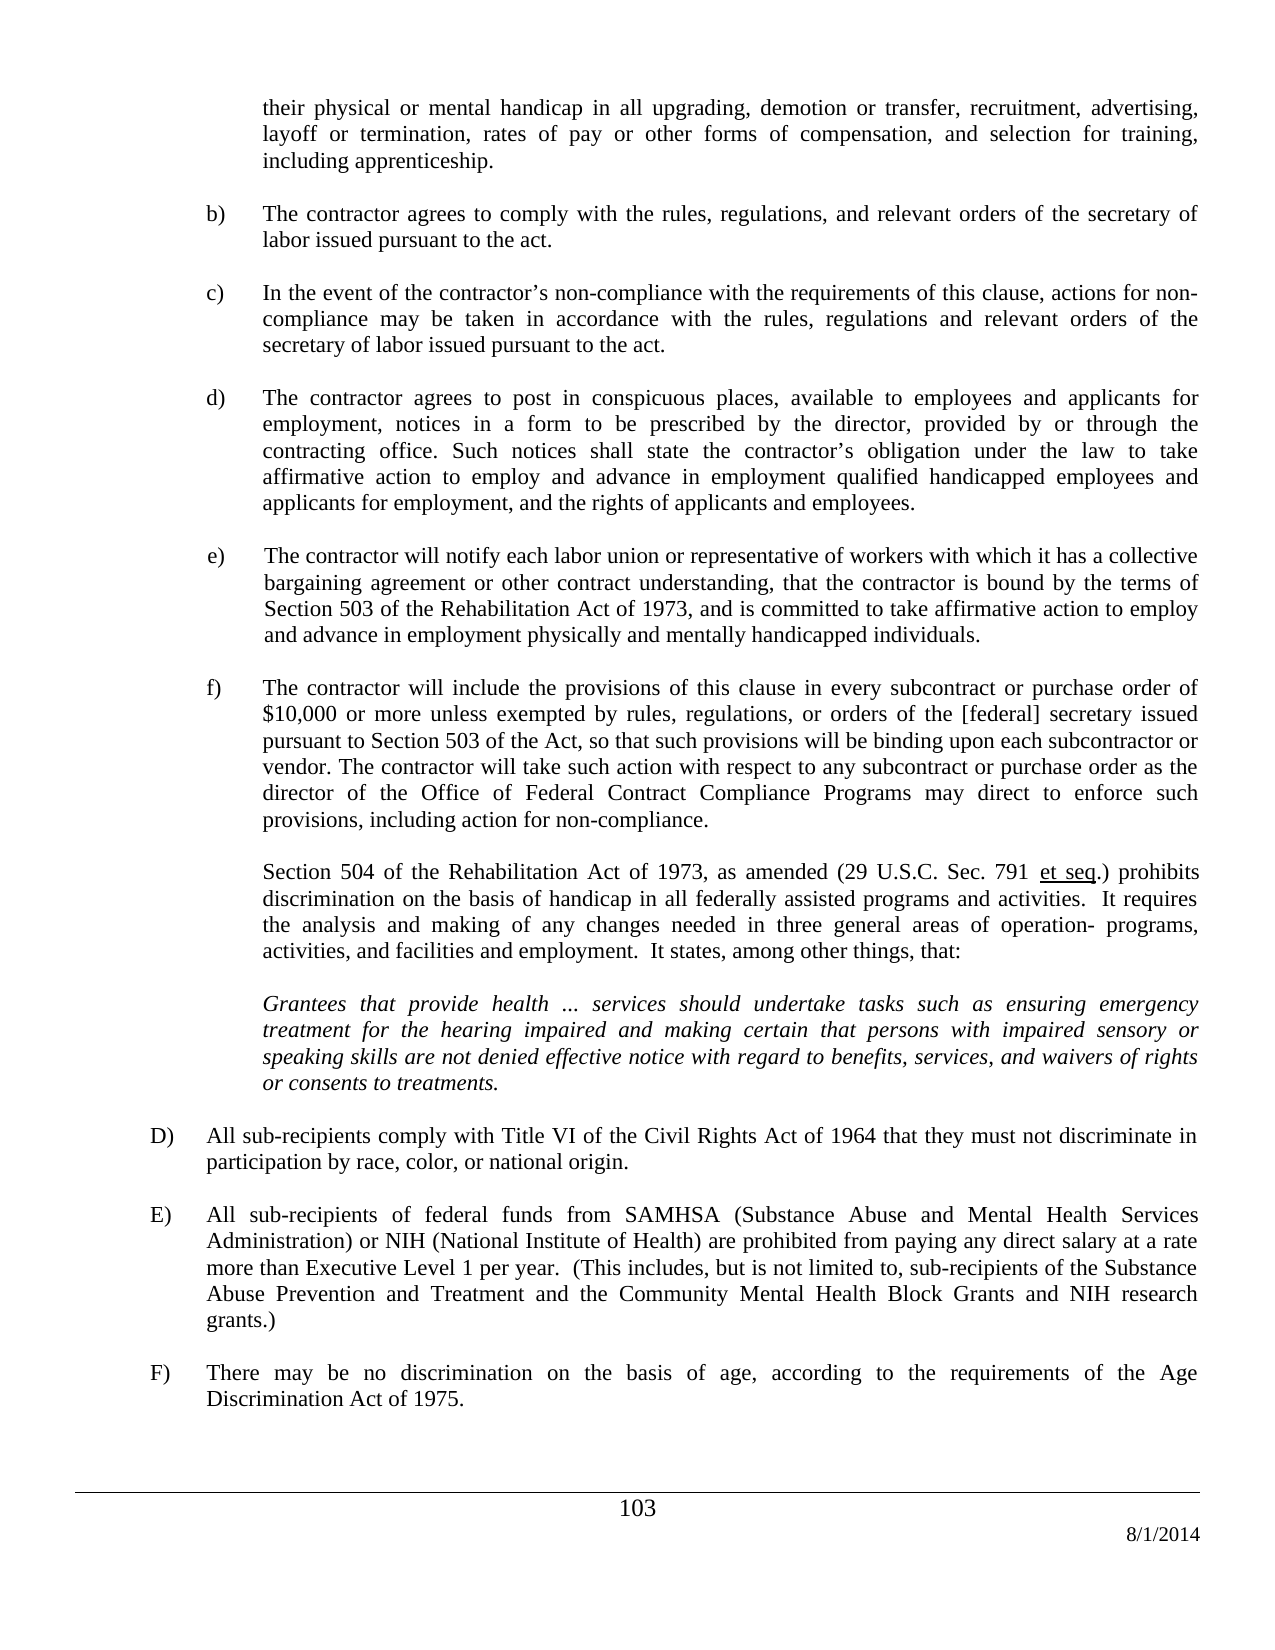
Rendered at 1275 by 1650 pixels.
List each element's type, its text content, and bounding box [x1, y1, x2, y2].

text Grantees that provide health ... services should undertake tasks such as ensuring emergency treatment for the hearing impaired and making certain that persons with impaired sensory or speaking skills are not denied effective notice with regard to benefits, services, and waivers of rights or consents to treatments. [262, 990, 1200, 1096]
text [206, 94, 1200, 173]
text Section 504 of the Rehabilitation Act of 1973, as amended (29 U.S.C. Sec. 791 et seq.) prohibits discrimination on the basis of handicap in all federally assisted programs and activities. It requires the analysis and making of any changes needed in three general areas of operation- programs, activities, and facilities and employment. It states, among other things, that: [262, 858, 1200, 964]
text d) The contractor agrees to post in conspicuous places, available to employees and applicants for employment, notices in a form to be prescribed by the director, provided by or through the contracting office. Such notices shall state the contractor’s obligation under the law to take affirmative action to employ and advance in employment qualified handicapped employees and applicants for employment, and the rights of applicants and employees. [206, 384, 1200, 516]
text E) All sub-recipients of federal funds from SAMHSA (Substance Abuse and Mental Health Services Administration) or NIH (National Institute of Health) are prohibited from paying any direct salary at a rate more than Executive Level 1 per year. (This includes, but is not limited to, sub-recipients of the Substance Abuse Prevention and Treatment and the Community Mental Health Block Grants and NIH research grants.) [150, 1201, 1200, 1333]
text e) The contractor will notify each labor union or representative of workers with which it has a collective bargaining agreement or other contract understanding, that the contractor is bound by the terms of Section 503 of the Rehabilitation Act of 1973, and is committed to take affirmative action to employ and advance in employment physically and mentally handicapped individuals. [207, 542, 1200, 648]
text f) The contractor will include the provisions of this clause in every subcontract or purchase order of $10,000 or more unless exempted by rules, regulations, or orders of the [federal] secretary issued pursuant to Section 503 of the Act, so that such provisions will be binding upon each subcontractor or vendor. The contractor will take such action with respect to any subcontract or purchase order as the director of the Office of Federal Contract Compliance Programs may direct to enforce such provisions, including action for non-compliance. [206, 674, 1200, 832]
text b) The contractor agrees to comply with the rules, regulations, and relevant orders of the secretary of labor issued pursuant to the act. [206, 199, 1200, 252]
text F) There may be no discrimination on the basis of age, according to the requirements of the Age Discrimination Act of 1975. [150, 1359, 1200, 1412]
text D) All sub-recipients comply with Title VI of the Civil Rights Act of 1964 that they must not discriminate in participation by race, color, or national origin. [150, 1122, 1200, 1175]
text c) In the event of the contractor’s non-compliance with the requirements of this clause, actions for non-compliance may be taken in accordance with the rules, regulations and relevant orders of the secretary of labor issued pursuant to the act. [206, 279, 1200, 358]
